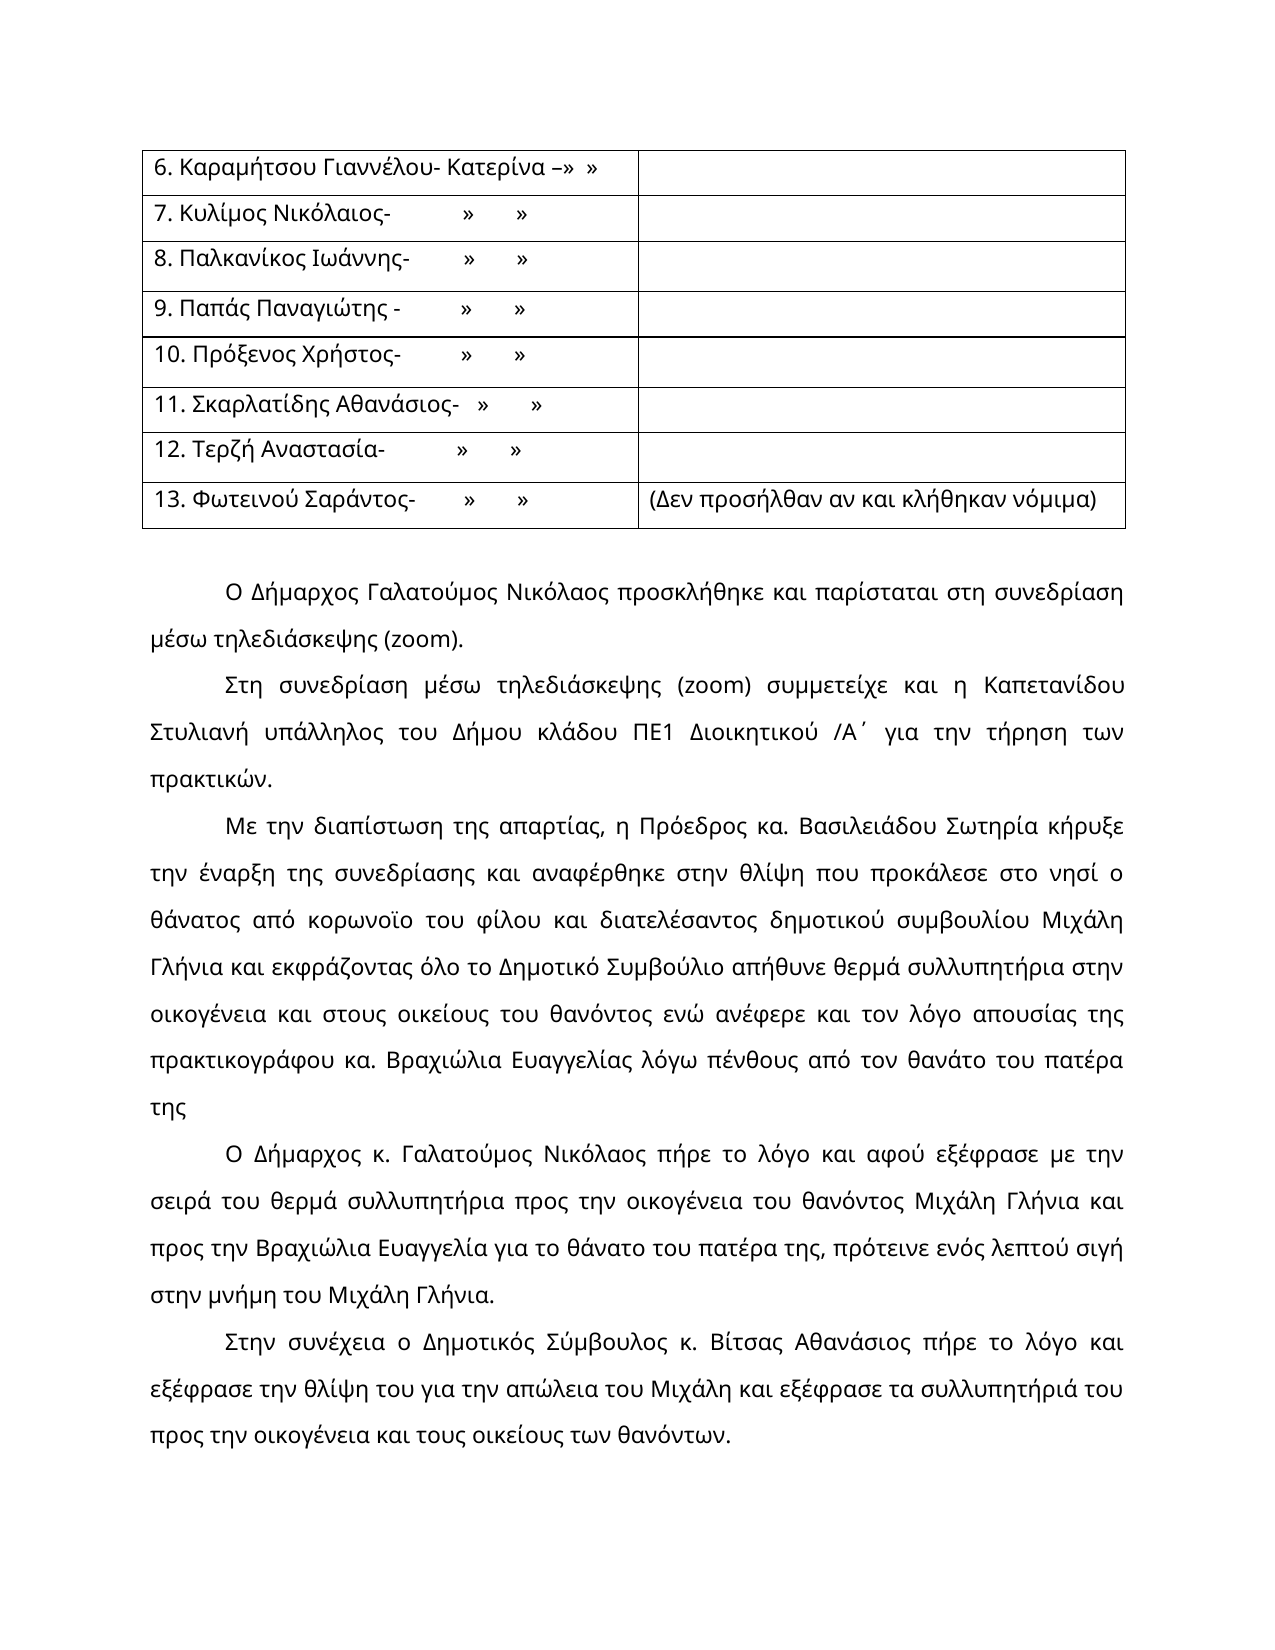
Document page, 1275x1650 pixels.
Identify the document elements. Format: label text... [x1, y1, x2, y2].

text Στην συνέχεια ο Δημοτικός Σύμβουλος κ. Βίτσας Αθανάσιος πήρε το λόγο και εξέφρασε την θλίψη του για την απώλεια του Μιχάλη και εξέφρασε τα συλλυπητήριά του προς την οικογένεια και τους οικείους των θανόντων. [150, 1326, 1125, 1451]
table_cell 11. Σκαρλατίδης Αθανάσιος- » » [143, 388, 638, 432]
table_cell [639, 196, 1125, 241]
table_cell [639, 242, 1125, 291]
table_cell 8. Παλκανίκος Ιωάννης- » » [143, 242, 638, 291]
table_cell [639, 292, 1125, 336]
table_cell 6. Καραμήτσου Γιαννέλου- Κατερίνα –» » [143, 151, 638, 195]
table_cell 10. Πρόξενος Χρήστος- » » [143, 338, 638, 387]
table_cell [639, 151, 1125, 195]
text Ο Δήμαρχος Γαλατούμος Νικόλαος προσκλήθηκε και παρίσταται στη συνεδρίαση μέσω τηλεδιάσκεψης (zoom). [150, 576, 1125, 654]
table_cell [639, 338, 1125, 387]
table_cell 7. Κυλίμος Νικόλαιος- » » [143, 196, 638, 241]
table_cell 13. Φωτεινού Σαράντος- » » [143, 483, 638, 528]
text Στη συνεδρίαση μέσω τηλεδιάσκεψης (zoom) συμμετείχε και η Kαπετανίδου Στυλιανή υπάλληλος του Δήμου κλάδου ΠΕ1 Διοικητικού /Α΄ για την τήρηση των πρακτικών. [150, 669, 1125, 794]
text Με την διαπίστωση της απαρτίας, η Πρόεδρος κα. Βασιλειάδου Σωτηρία κήρυξε την έναρξη της συνεδρίασης και αναφέρθηκε στην θλίψη που προκάλεσε στο νησί ο θάνατος από κορωνοϊο του φίλου και διατελέσαντος δημοτικού συμβουλίου Μιχάλη Γλήνια και εκφράζοντας όλο το Δημοτικό Συμβούλιο απήθυνε θερμά συλλυπητήρια στην οικογένεια και στους οικείους του θανόντος ενώ ανέφερε και τον λόγο απουσίας της πρακτικογράφου κα. Βραχιώλια Ευαγγελίας λόγω πένθους από τον θανάτο του πατέρα της [150, 810, 1125, 1122]
table_cell (Δεν προσήλθαν αν και κλήθηκαν νόμιμα) [639, 483, 1125, 528]
table_cell [639, 433, 1125, 482]
table_cell 12. Τερζή Αναστασία- » » [143, 433, 638, 482]
table_cell 9. Παπάς Παναγιώτης - » » [143, 292, 638, 336]
table_cell [639, 388, 1125, 432]
text Ο Δήμαρχος κ. Γαλατούμος Νικόλαος πήρε το λόγο και αφού εξέφρασε με την σειρά του θερμά συλλυπητήρια προς την οικογένεια του θανόντος Μιχάλη Γλήνια και προς την Βραχιώλια Ευαγγελία για το θάνατο του πατέρα της, πρότεινε ενός λεπτού σιγή στην μνήμη του Μιχάλη Γλήνια. [150, 1138, 1125, 1310]
